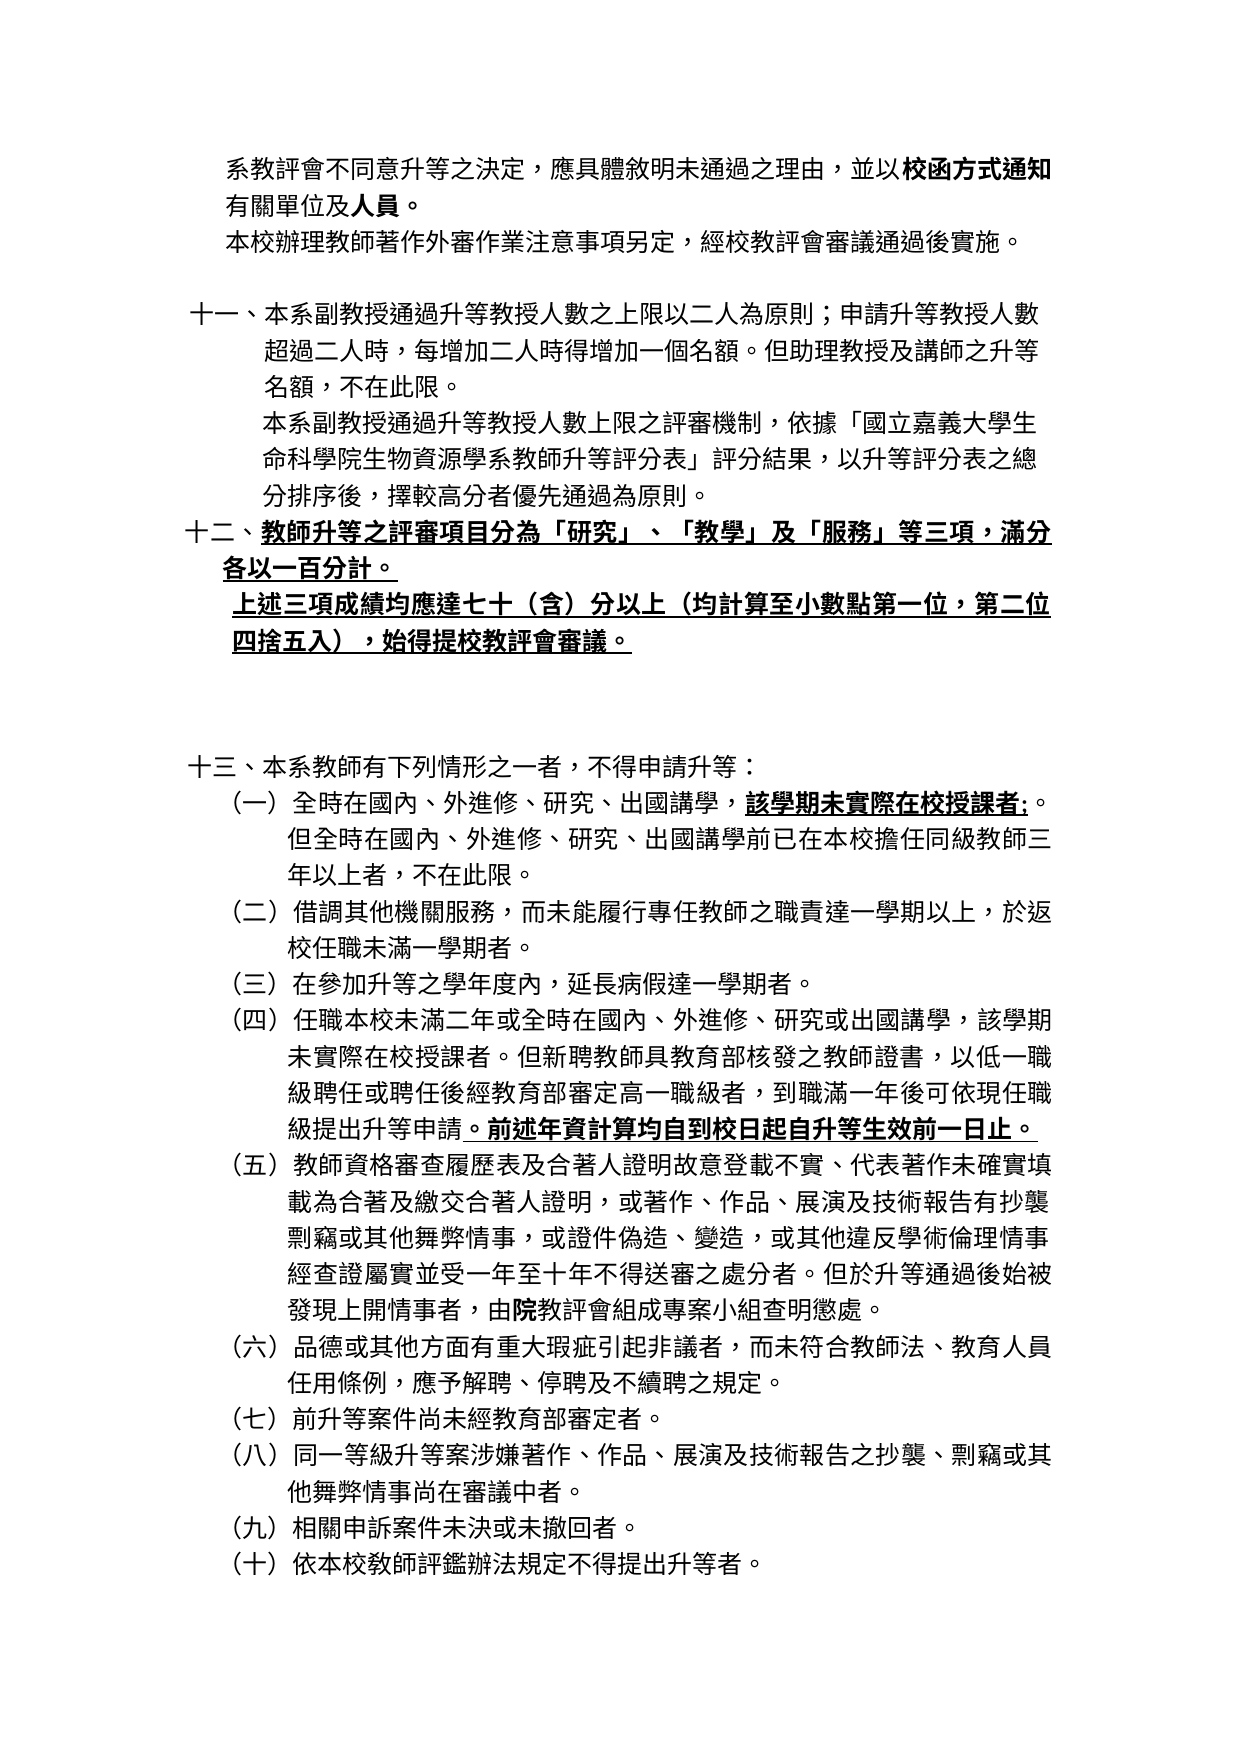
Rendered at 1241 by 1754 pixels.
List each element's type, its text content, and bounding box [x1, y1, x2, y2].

text （三）在參加升等之學年度內，延長病假達一學期者。 [217, 964, 1053, 1001]
text （一）全時在國內、外進修、研究、出國講學，該學期未實際在校授課者;。但全時在國內、外進修、研究、出國講學前已在本校擔任同級教師三年以上者，不在此限。 [217, 783, 1053, 892]
text 系教評會不同意升等之決定，應具體敘明未通過之理由，並以校函方式通知有關單位及人員。 [225, 150, 1053, 222]
text （十）依本校敎師評鑑辦法規定不得提出升等者。 [217, 1544, 1053, 1581]
text 十一、本系副教授通過升等教授人數之上限以二人為原則；申請升等教授人數超過二人時，每增加二人時得增加一個名額。但助理教授及講師之升等名額，不在此限。 [189, 295, 1053, 404]
text 本系副教授通過升等教授人數上限之評審機制，依據「國立嘉義大學生命科學院生物資源學系教師升等評分表」評分結果，以升等評分表之總分排序後，擇較高分者優先通過為原則。 [262, 404, 1053, 512]
text 上述三項成績均應達七十（含）分以上（均計算至小數點第一位，第二位四捨五入），始得提校教評會審議。 [232, 585, 1053, 657]
text 十三、本系教師有下列情形之一者，不得申請升等： [187, 747, 1053, 783]
text 本校辦理教師著作外審作業注意事項另定，經校教評會審議通過後實施。 [225, 222, 1053, 259]
text （八）同一等級升等案涉嫌著作、作品、展演及技術報告之抄襲、剽竊或其他舞弊情事尚在審議中者。 [217, 1436, 1053, 1508]
text （七）前升等案件尚未經教育部審定者。 [217, 1399, 1053, 1436]
text （六）品德或其他方面有重大瑕疵引起非議者，而未符合教師法、教育人員任用條例，應予解聘、停聘及不續聘之規定。 [217, 1327, 1053, 1399]
text 十二、教師升等之評審項目分為「研究」、「教學」及「服務」等三項，滿分各以一百分計。 [184, 512, 1053, 585]
text （四）任職本校未滿二年或全時在國內、外進修、研究或出國講學，該學期未實際在校授課者。但新聘教師具教育部核發之教師證書，以低一職級聘任或聘任後經教育部審定高一職級者，到職滿一年後可依現任職級提出升等申請。前述年資計算均自到校日起自升等生效前一日止。 [217, 1001, 1053, 1146]
text （二）借調其他機關服務，而未能履行專任教師之職責達一學期以上，於返校任職未滿一學期者。 [217, 892, 1053, 964]
text （九）相關申訴案件未決或未撤回者。 [217, 1508, 1053, 1544]
text （五）教師資格審查履歷表及合著人證明故意登載不實、代表著作未確實填載為合著及繳交合著人證明，或著作、作品、展演及技術報告有抄襲、剽竊或其他舞弊情事，或證件偽造、變造，或其他違反學術倫理情事，經查證屬實並受一年至十年不得送審之處分者。但於升等通過後始被發現上開情事者，由院教評會組成專案小組查明懲處。 [217, 1146, 1053, 1327]
